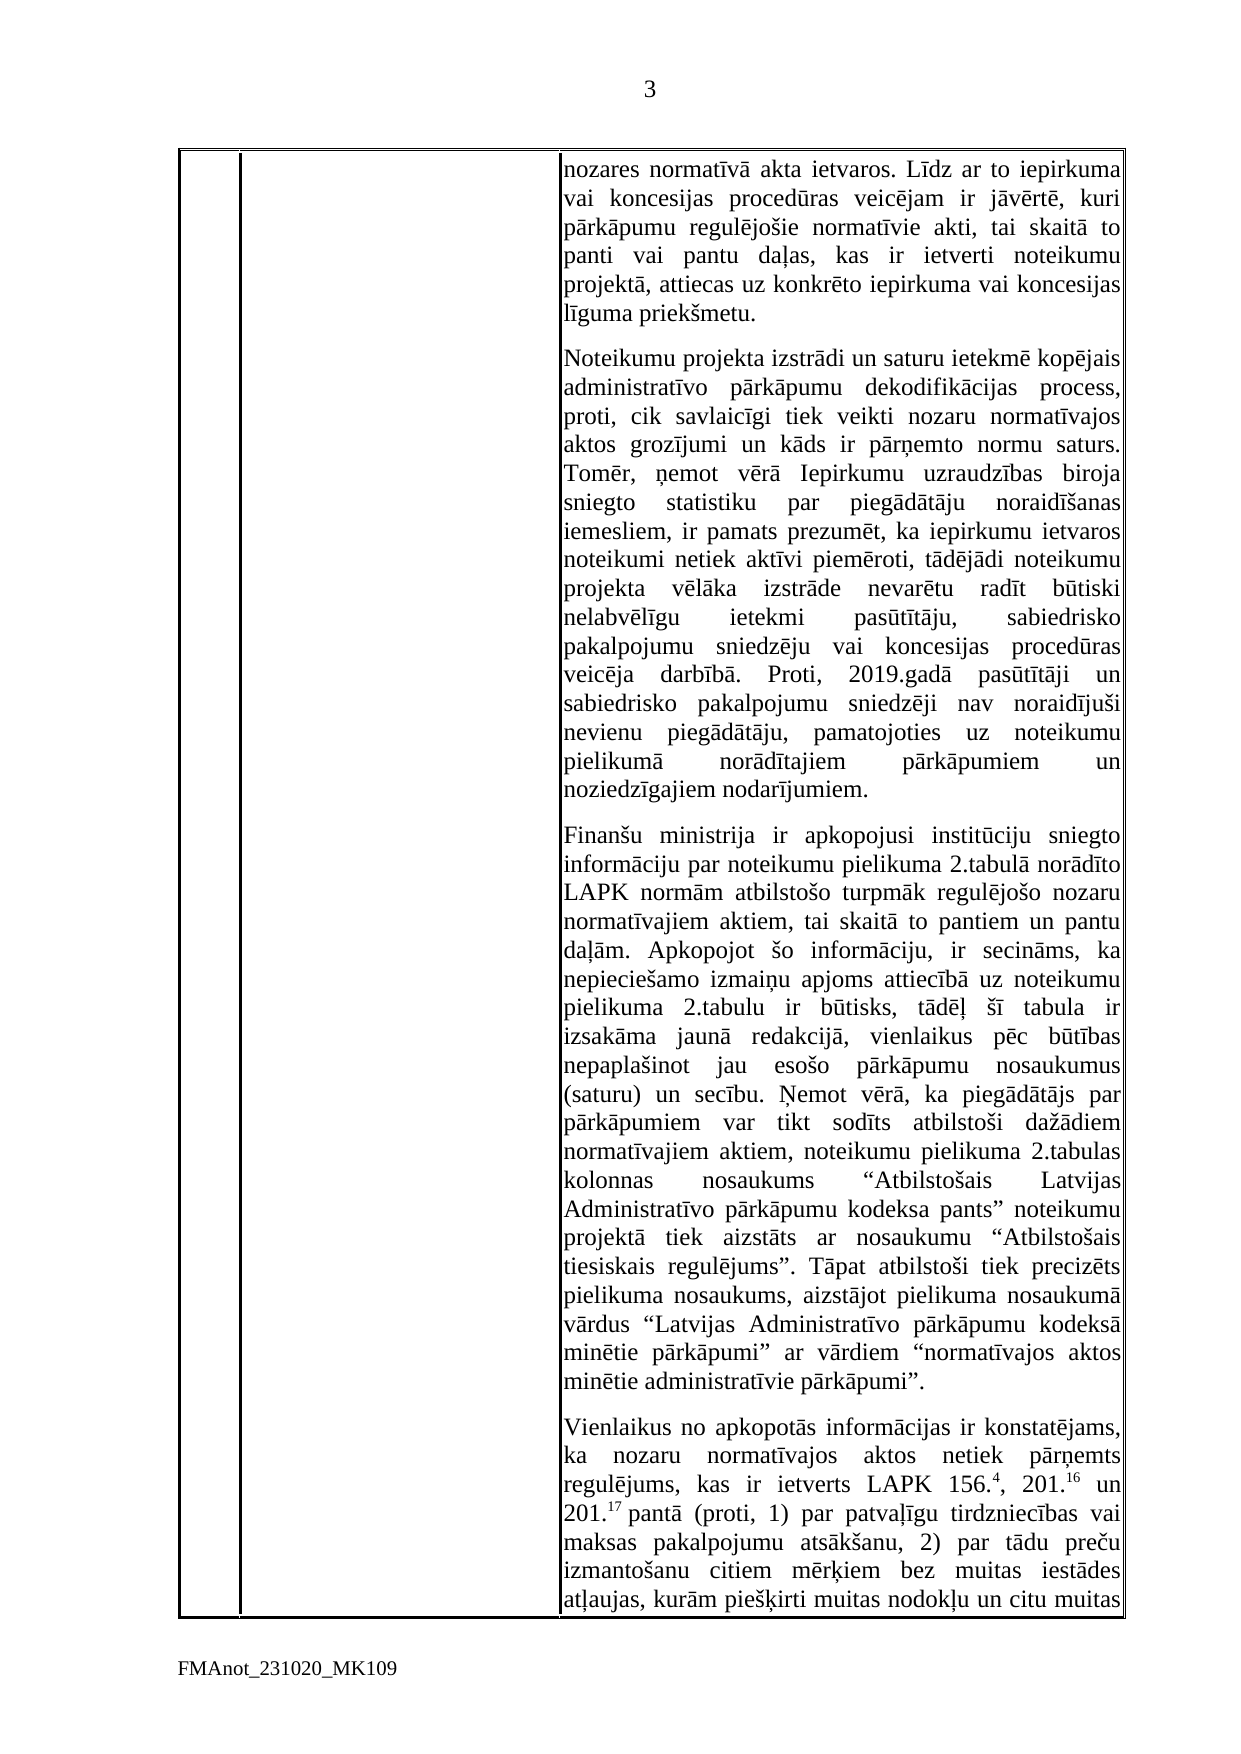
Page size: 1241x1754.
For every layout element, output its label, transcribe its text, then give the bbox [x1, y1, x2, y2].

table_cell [240, 149, 560, 1616]
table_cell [560, 151, 1123, 1616]
table_cell 2. [180, 149, 240, 1616]
